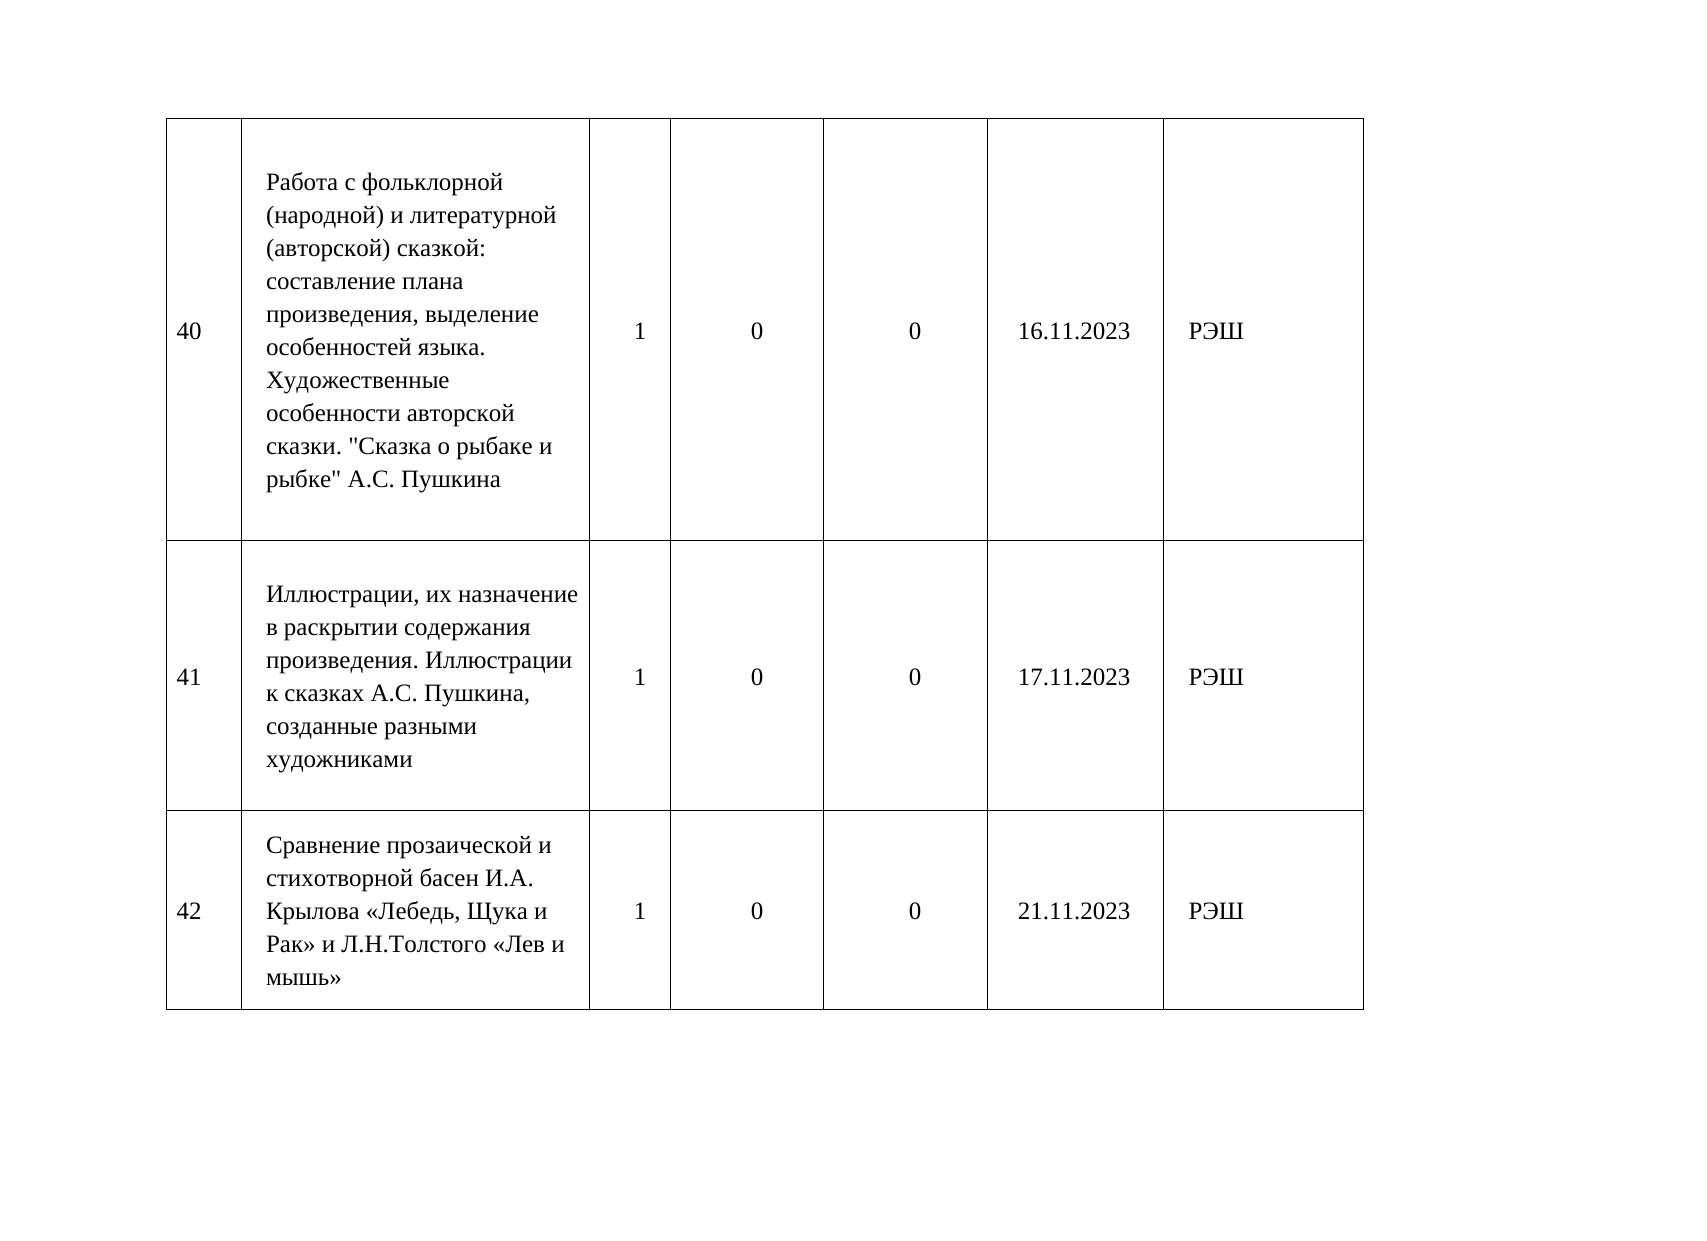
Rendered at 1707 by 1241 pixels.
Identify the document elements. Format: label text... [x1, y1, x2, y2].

table_cell Сравнение прозаической и стихотворной басен И.А. Крылова «Лебедь, Щука и Рак» и Л.Н.Толстого «Лев и мышь» [242, 811, 589, 1009]
table_cell 41 [167, 541, 241, 810]
table_cell 0 [824, 541, 987, 810]
table_cell 21.11.2023 [988, 811, 1163, 1009]
table_cell 0 [671, 811, 823, 1009]
table_cell 17.11.2023 [988, 541, 1163, 810]
table_cell РЭШ [1164, 541, 1363, 810]
table_cell 0 [824, 119, 987, 540]
table_cell 16.11.2023 [988, 119, 1163, 540]
table_cell Иллюстрации, их назначение в раскрытии содержания произведения. Иллюстрации к сказках А.С. Пушкина, созданные разными художниками [242, 541, 589, 810]
table_cell 0 [824, 811, 987, 1009]
table_cell 0 [671, 119, 823, 540]
table_cell РЭШ [1164, 119, 1363, 540]
table_cell 40 [167, 119, 241, 540]
table_cell 42 [167, 811, 241, 1009]
table_cell 1 [590, 119, 670, 540]
table_cell 1 [590, 541, 670, 810]
table_cell Работа с фольклорной (народной) и литературной (авторской) сказкой: составление плана произведения, выделение особенностей языка. Художественные особенности авторской сказки. "Сказка о рыбаке и рыбке" А.С. Пушкина [242, 119, 589, 540]
table_cell 1 [590, 811, 670, 1009]
table_cell 0 [671, 541, 823, 810]
table_cell РЭШ [1164, 811, 1363, 1009]
